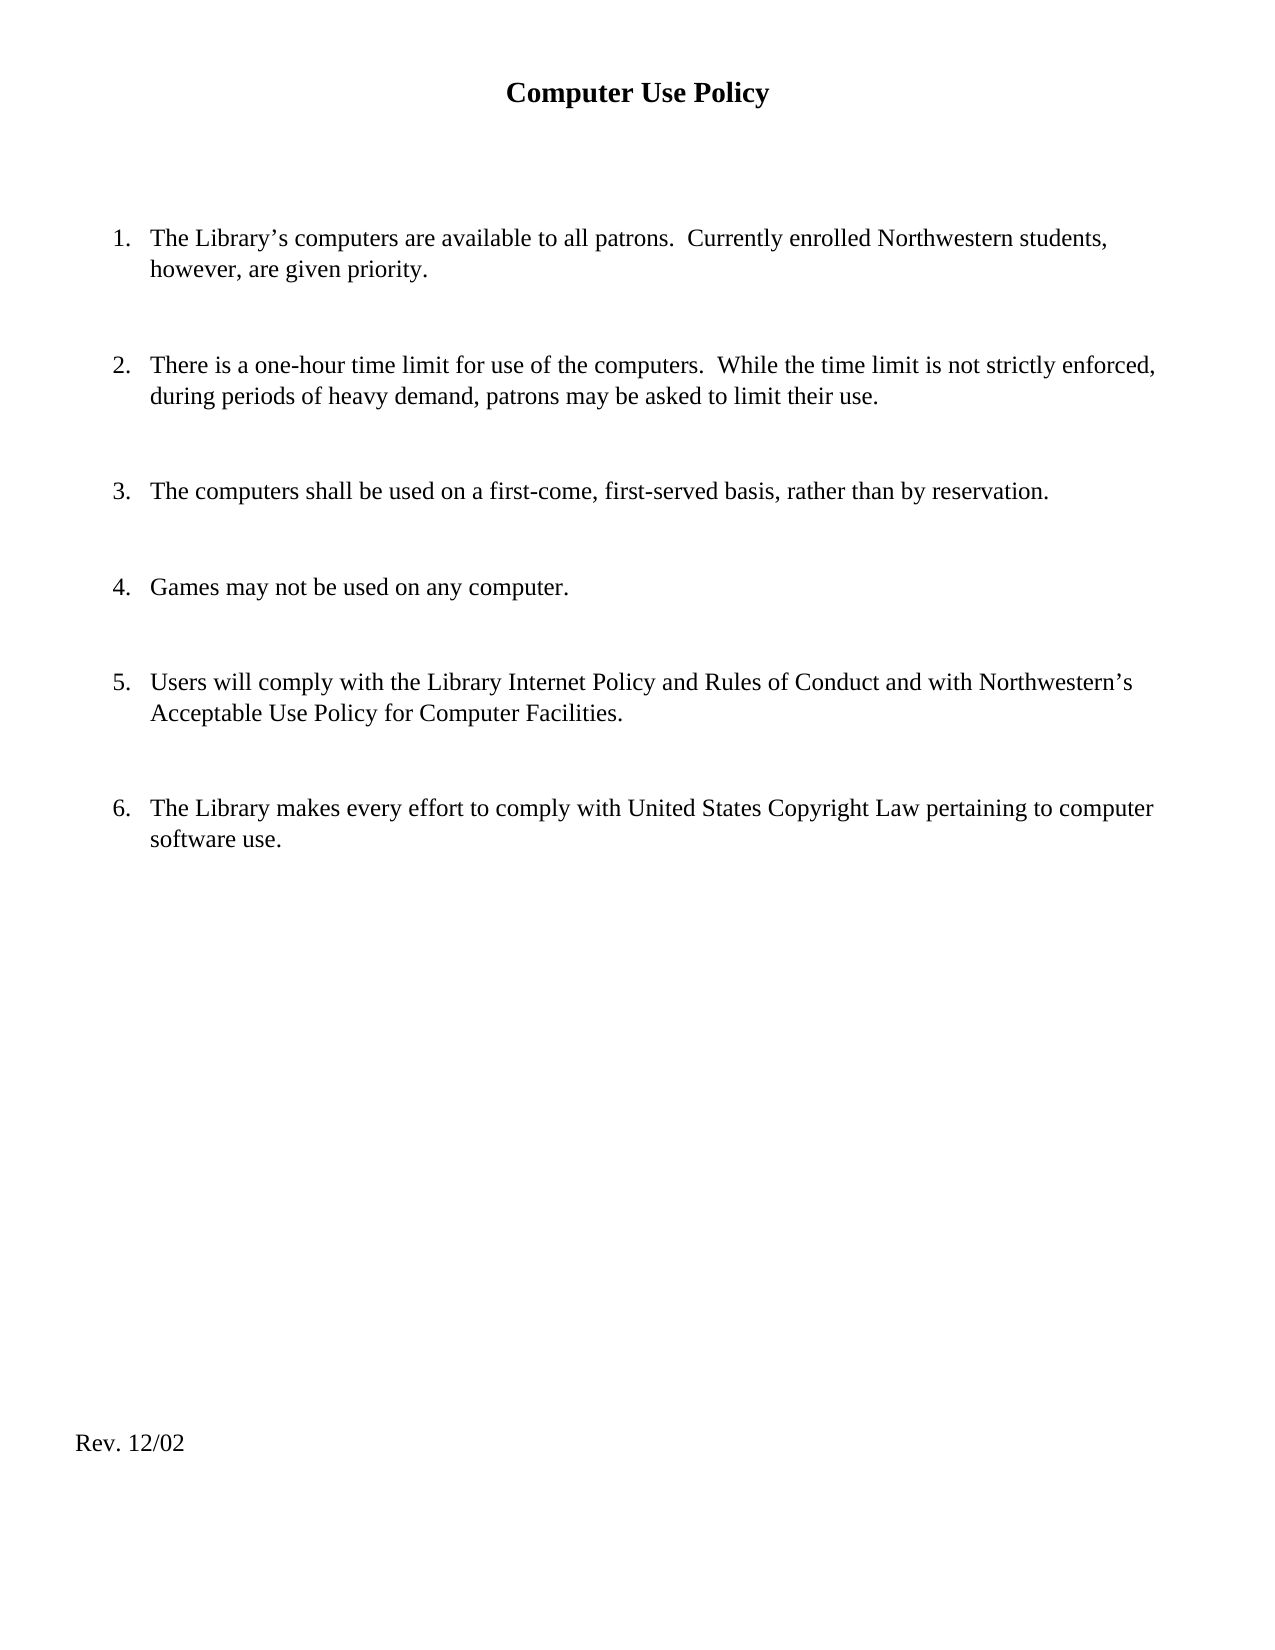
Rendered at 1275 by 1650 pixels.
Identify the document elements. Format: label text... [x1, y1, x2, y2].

list The Library makes every effort to comply with United States Copyright Law pertaining to computer software use. [112, 793, 1200, 853]
text Computer Use Policy [75, 75, 1200, 108]
list Users will comply with the Library Internet Policy and Rules of Conduct and with Northwestern’s Acceptable Use Policy for Computer Facilities. [112, 667, 1200, 727]
text Rev. 12/02 [75, 1428, 1200, 1457]
list There is a one-hour time limit for use of the computers. While the time limit is not strictly enforced, during periods of heavy demand, patrons may be asked to limit their use. [112, 350, 1200, 409]
list The Library’s computers are available to all patrons. Currently enrolled Northwestern students, however, are given priority. [112, 223, 1200, 283]
list Games may not be used on any computer. [112, 572, 1200, 600]
list The computers shall be used on a first-come, first-served basis, rather than by reservation. [112, 476, 1200, 505]
